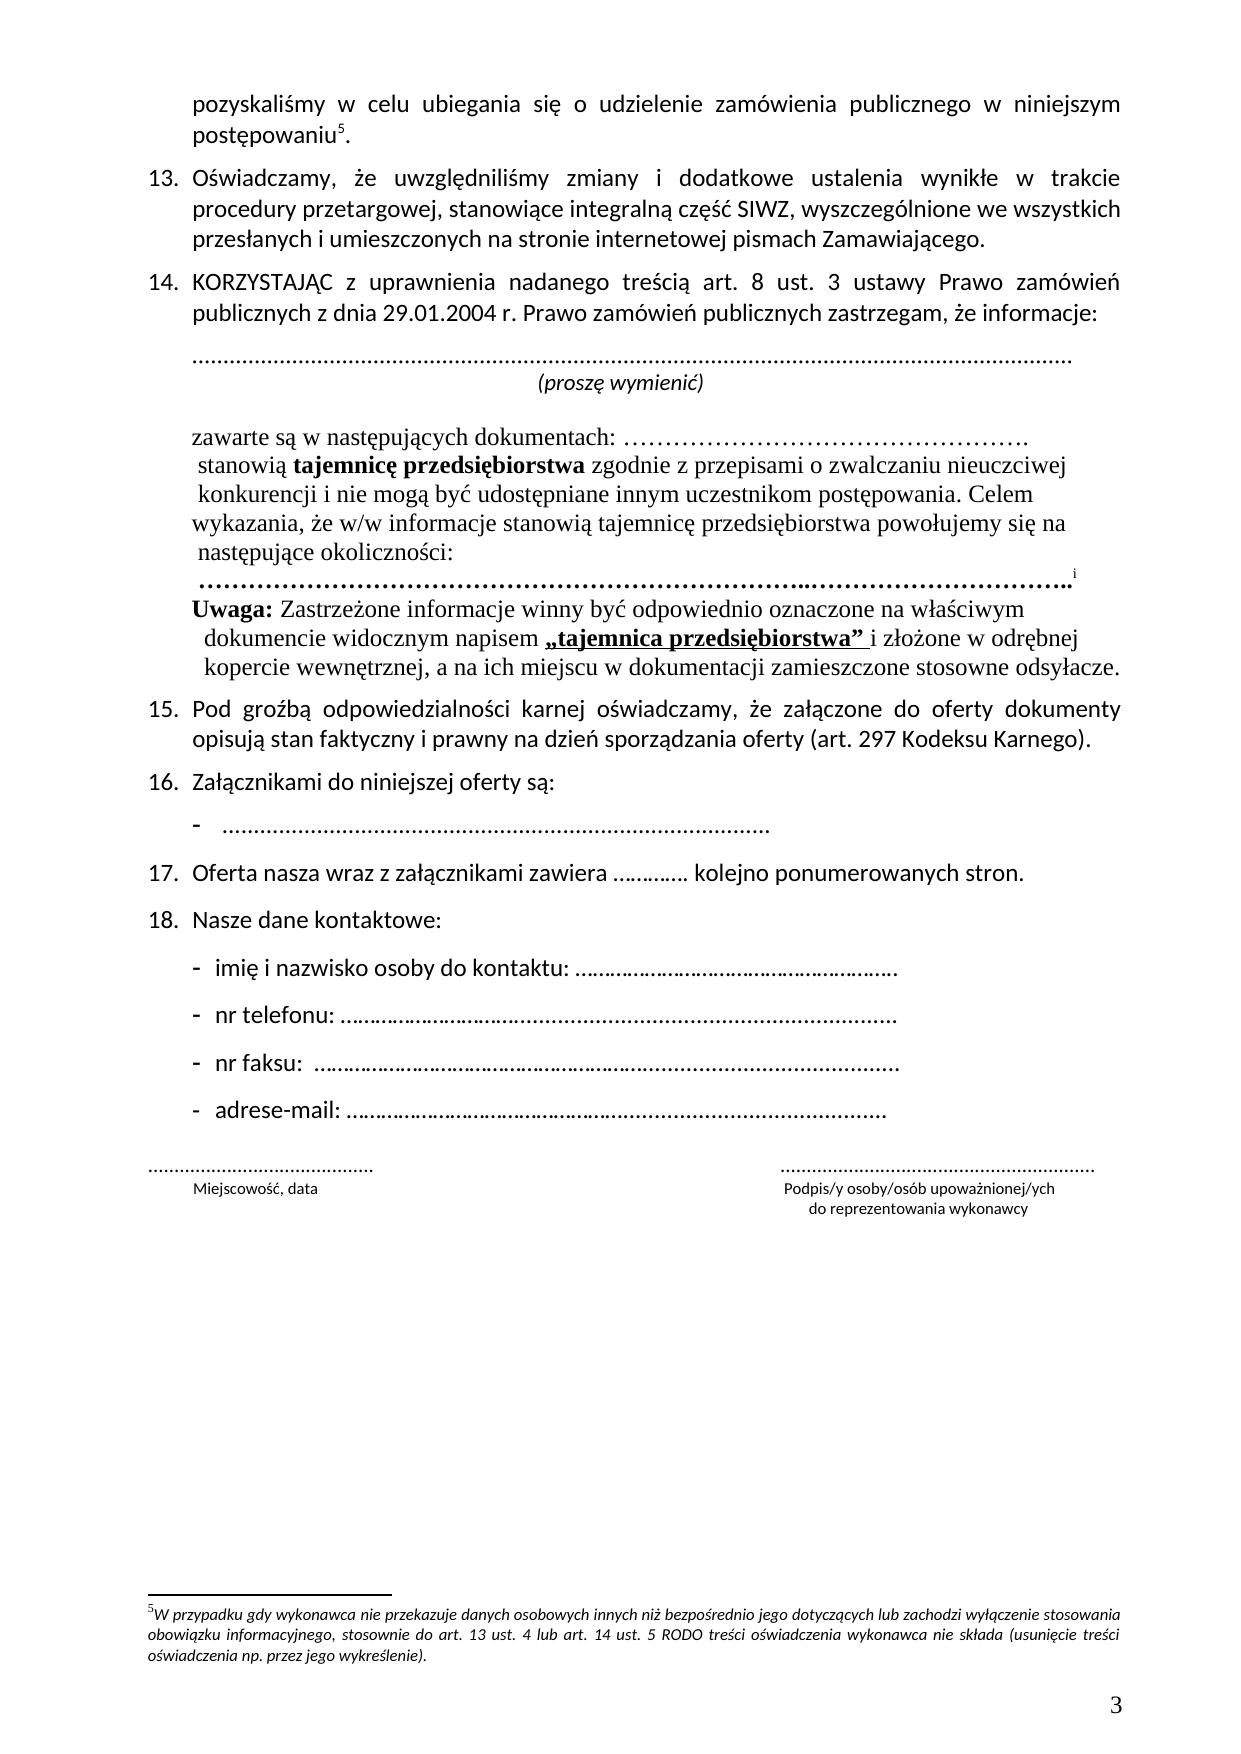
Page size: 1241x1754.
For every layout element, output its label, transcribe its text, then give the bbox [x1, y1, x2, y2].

list adrese-mail: ………………………………………….......................................... [192, 1094, 1120, 1125]
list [148, 89, 1122, 150]
text zawarte są w następujących dokumentach: …………………………………………. [148, 422, 1122, 450]
text do reprezentowania wykonawcy [148, 1198, 1115, 1219]
text kopercie wewnętrznej, a na ich miejscu w dokumentacji zamieszczone stosowne odsyłacze. [148, 652, 1122, 680]
text Uwaga: Zastrzeżone informacje winny być odpowiednio oznaczone na właściwym [148, 594, 1122, 623]
text następujące okoliczności: [148, 537, 1122, 565]
list (proszę wymienić) [259, 368, 1122, 397]
text konkurencji i nie mogą być udostępniane innym uczestnikom postępowania. Celem [148, 479, 1122, 508]
list Pod groźbą odpowiedzialności karnej oświadczamy, że załączone do oferty dokumenty opisują stan faktyczny i prawny na dzień sporządzania oferty (art. 297 Kodeksu Karnego). [148, 693, 1122, 754]
list nr telefonu: …………………………............................................................. [192, 999, 1120, 1030]
text ............................................................................................................................................. [148, 340, 1122, 368]
text wykazania, że w/w informacje stanowią tajemnicę przedsiębiorstwa powołujemy się na [148, 508, 1122, 537]
text ........................................... ............................................................ [148, 1153, 1115, 1178]
text stanowią tajemnicę przedsiębiorstwa zgodnie z przepisami o zwalczaniu nieuczciwej [148, 450, 1122, 479]
text dokumencie widocznym napisem „tajemnica przedsiębiorstwa” i złożone w odrębnej [148, 623, 1122, 652]
text Miejscowość, data Podpis/y osoby/osób upoważnionej/ych [148, 1178, 1115, 1198]
list KORZYSTAJĄC z uprawnienia nadanego treścią art. 8 ust. 3 ustawy Prawo zamówień publicznych z dnia 29.01.2004 r. Prawo zamówień publicznych zastrzegam, że informacje: [148, 266, 1122, 327]
list Oświadczamy, że uwzględniliśmy zmiany i dodatkowe ustalenia wynikłe w trakcie procedury przetargowej, stanowiące integralną część SIWZ, wyszczególnione we wszystkich przesłanych i umieszczonych na stronie internetowej pismach Zamawiającego. [148, 162, 1122, 254]
list ....................................................................................... [192, 809, 1122, 840]
list Załącznikami do niniejszej oferty są: [148, 766, 1122, 797]
text ………………………………………………………………..………………………….. [148, 565, 1122, 594]
list Nasze dane kontaktowe: [148, 904, 1122, 935]
list imię i nazwisko osoby do kontaktu: ……………………………………………….. [192, 952, 1120, 982]
list Oferta nasza wraz z załącznikami zawiera …………. kolejno ponumerowanych stron. [148, 857, 1122, 887]
list nr faksu: …………………………………………………......................................... [192, 1047, 1120, 1077]
